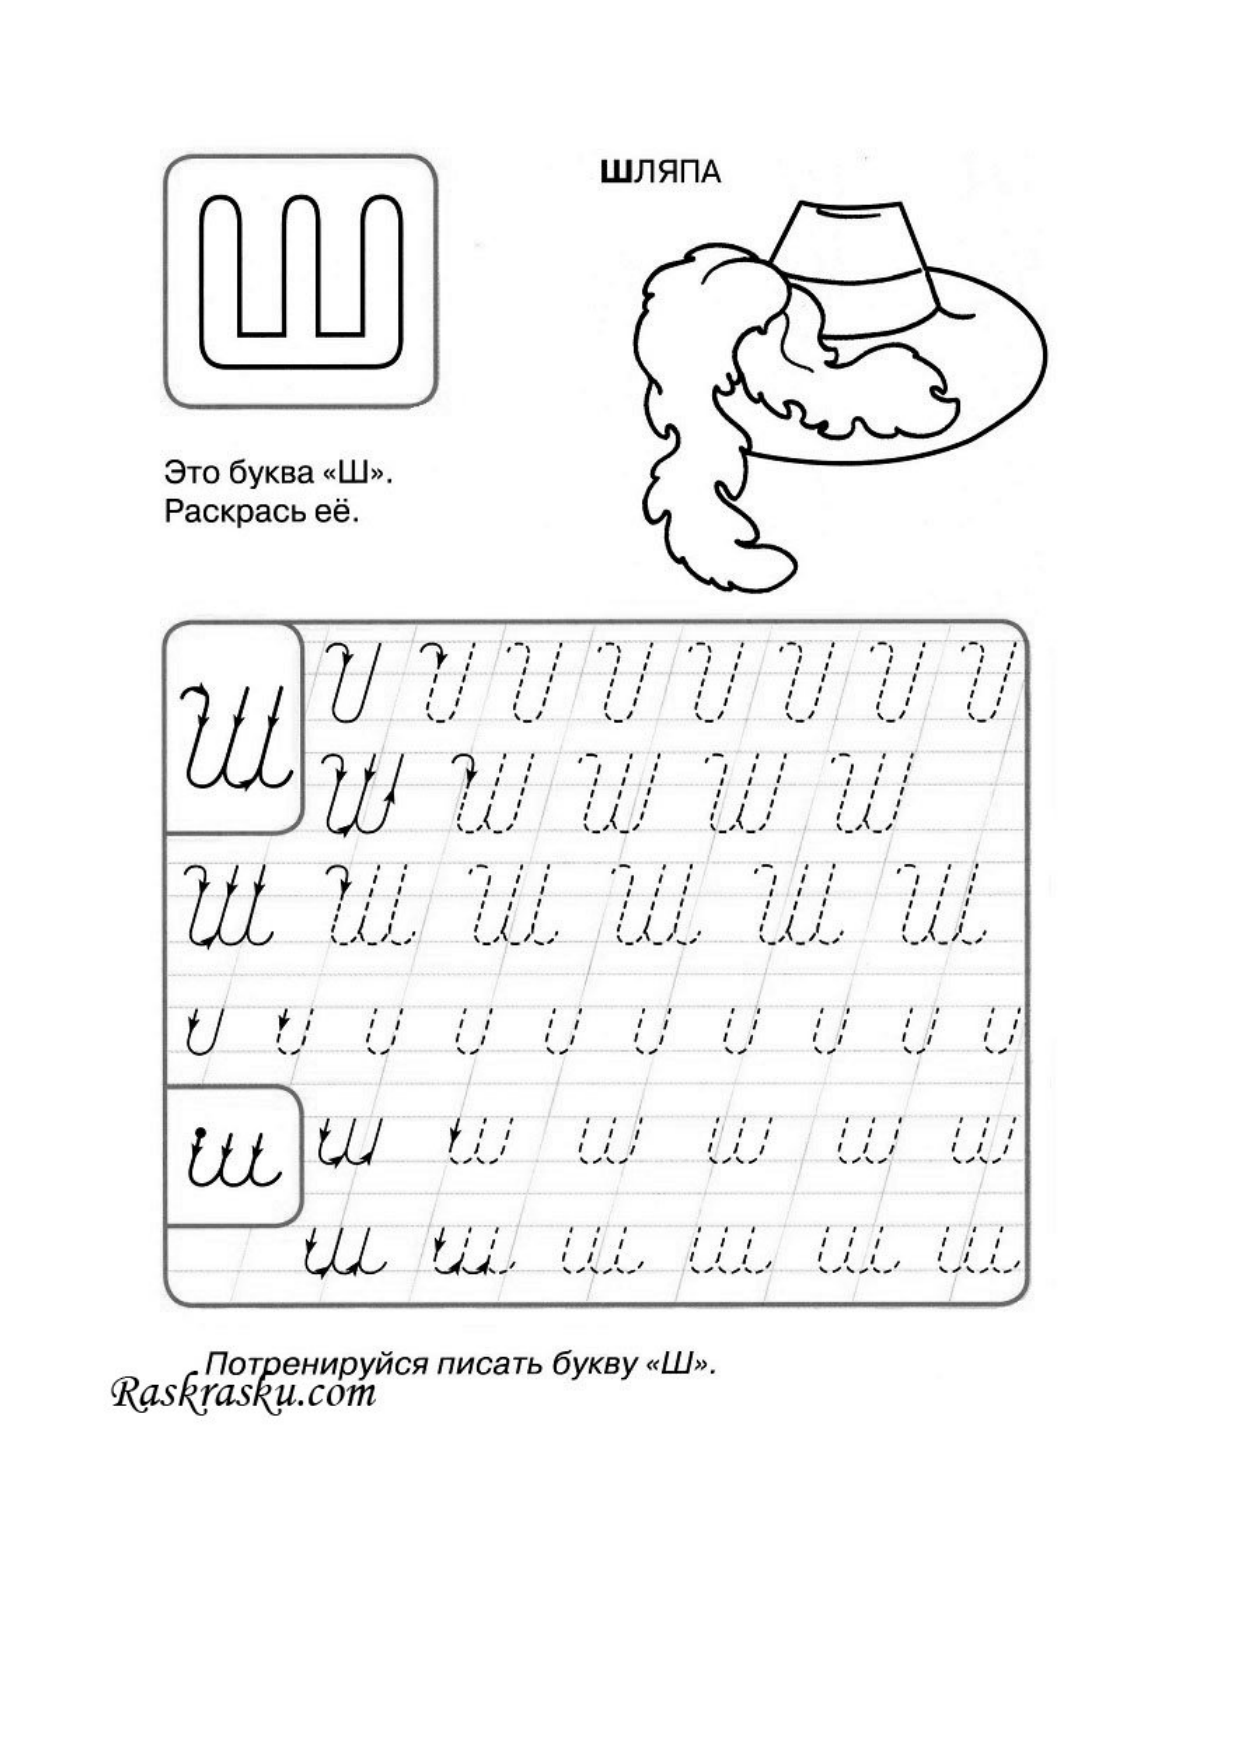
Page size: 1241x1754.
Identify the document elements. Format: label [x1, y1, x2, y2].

picture [93, 59, 1108, 1434]
